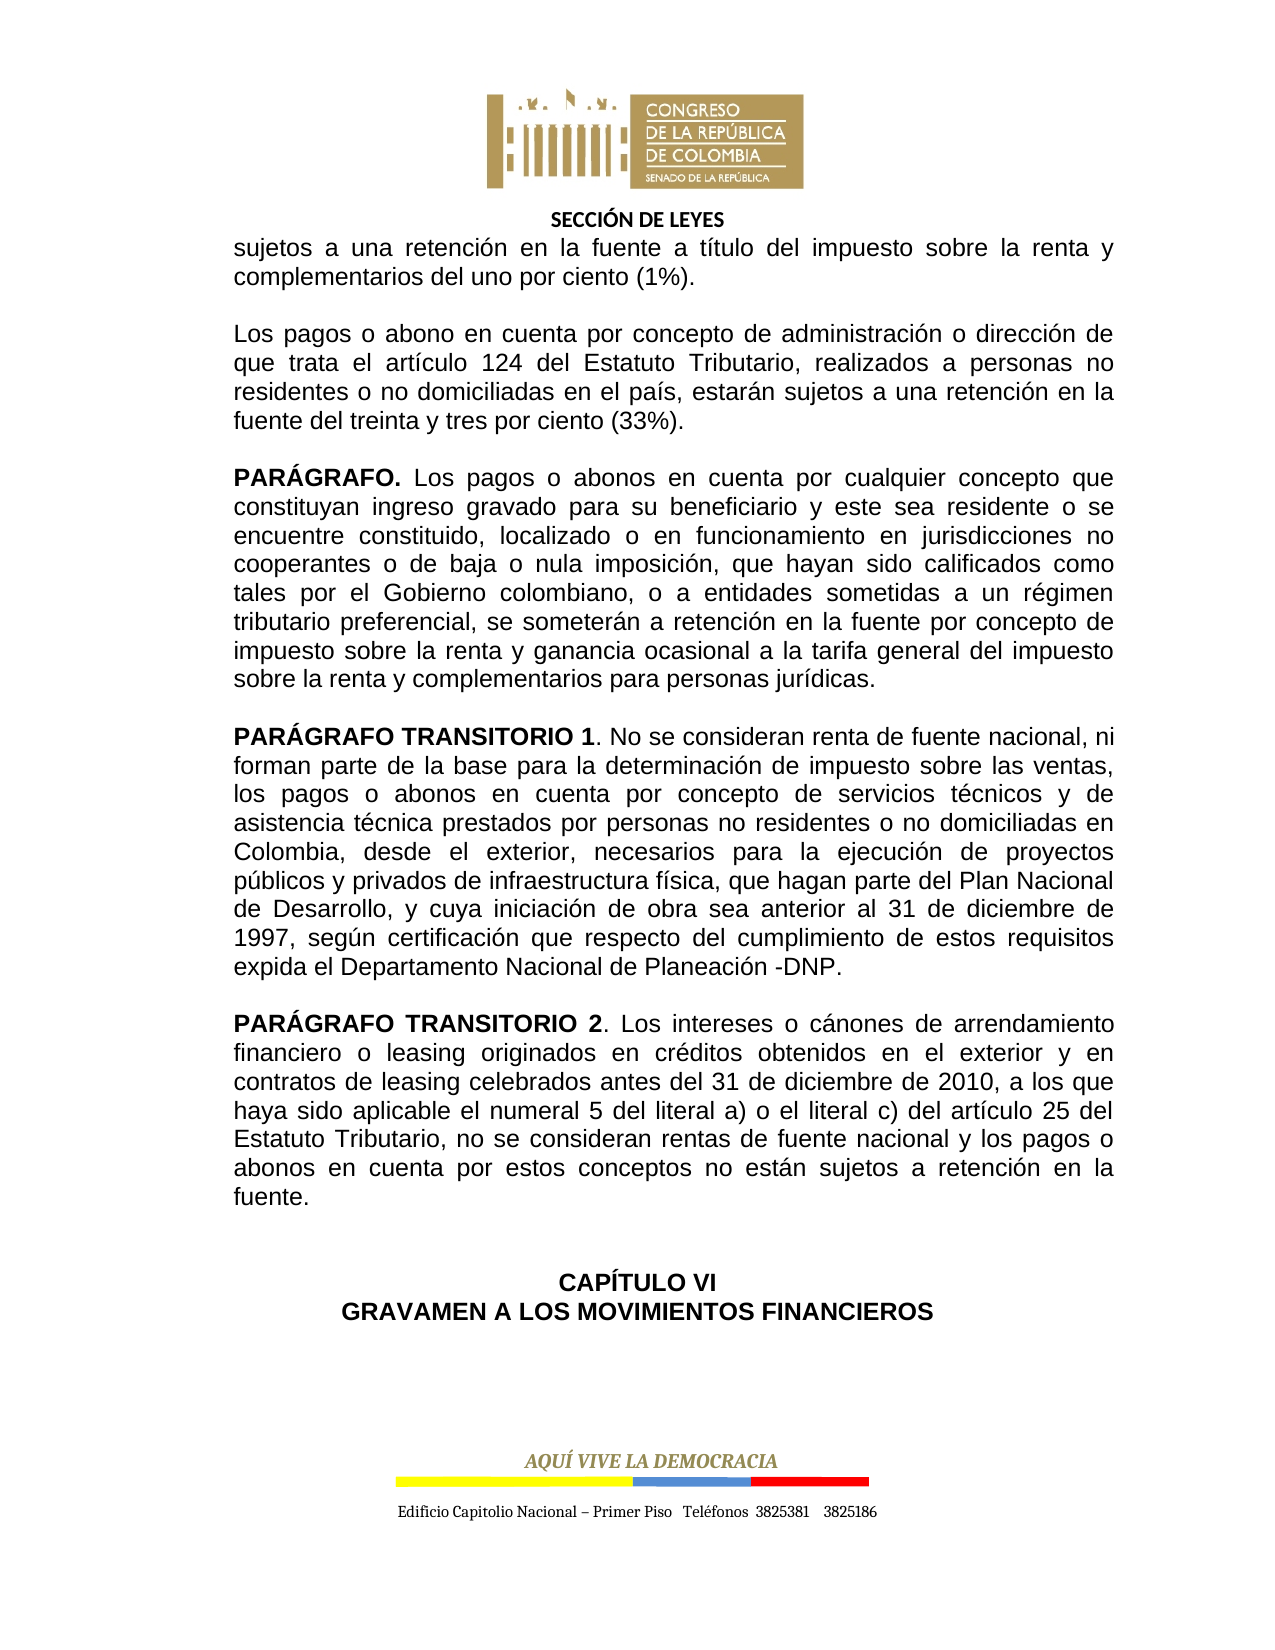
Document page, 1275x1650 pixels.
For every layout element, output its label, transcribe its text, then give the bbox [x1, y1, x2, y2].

text PARÁGRAFO. Los pagos o abonos en cuenta por cualquier concepto que constituyan ingreso gravado para su beneficiario y este sea residente o se encuentre constituido, localizado o en funcionamiento en jurisdicciones no cooperantes o de baja o nula imposición, que hayan sido calificados como tales por el Gobierno colombiano, o a entidades sometidas a un régimen tributario preferencial, se someterán a retención en la fuente por concepto de impuesto sobre la renta y ganancia ocasional a la tarifa general del impuesto sobre la renta y complementarios para personas jurídicas. [233, 463, 1116, 693]
text PARÁGRAFO TRANSITORIO 2. Los intereses o cánones de arrendamiento financiero o leasing originados en créditos obtenidos en el exterior y en contratos de leasing celebrados antes del 31 de diciembre de 2010, a los que haya sido aplicable el numeral 5 del literal a) o el literal c) del artículo 25 del Estatuto Tributario, no se consideran rentas de fuente nacional y los pagos o abonos en cuenta por estos conceptos no están sujetos a retención en la fuente. [233, 1009, 1116, 1211]
picture [479, 83, 810, 200]
text PARÁGRAFO TRANSITORIO 1. No se consideran renta de fuente nacional, ni forman parte de la base para la determinación de impuesto sobre las ventas, los pagos o abonos en cuenta por concepto de servicios técnicos y de asistencia técnica prestados por personas no residentes o no domiciliadas en Colombia, desde el exterior, necesarios para la ejecución de proyectos públicos y privados de infraestructura física, que hagan parte del Plan Nacional de Desarrollo, y cuya iniciación de obra sea anterior al 31 de diciembre de 1997, según certificación que respecto del cumplimiento de estos requisitos expida el Departamento Nacional de Planeación -DNP. [233, 722, 1116, 981]
text GRAVAMEN A LOS MOVIMIENTOS FINANCIEROS [159, 1297, 1116, 1326]
text Los pagos o abono en cuenta por concepto de administración o dirección de que trata el artículo 124 del Estatuto Tributario, realizados a personas no residentes o no domiciliadas en el país, estarán sujetos a una retención en la fuente del treinta y tres por ciento (33%). [233, 319, 1116, 434]
text CAPÍTULO VI [159, 1268, 1116, 1297]
